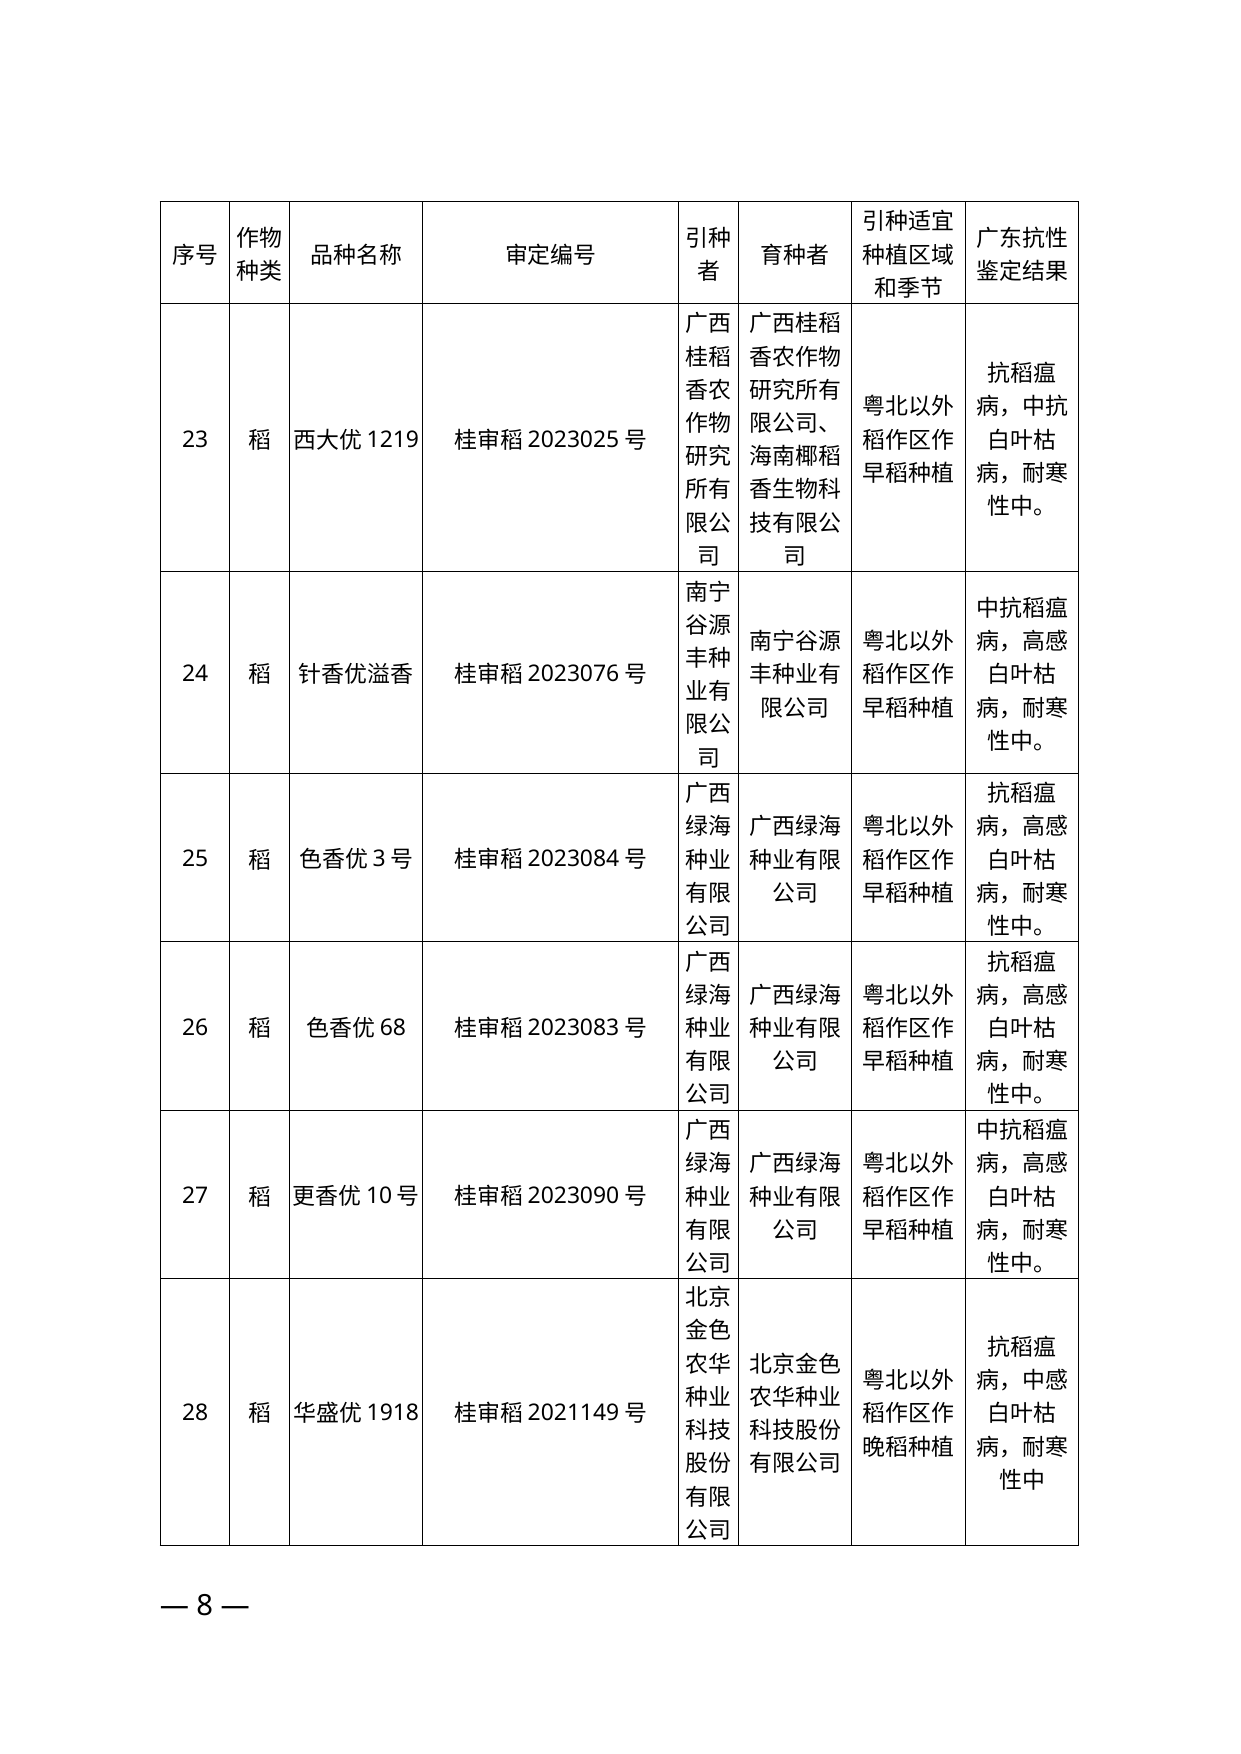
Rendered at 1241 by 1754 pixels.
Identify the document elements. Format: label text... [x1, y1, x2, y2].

table_cell 西大优1219 [290, 304, 422, 571]
table_cell 桂审稻2023090号 [423, 1111, 678, 1278]
table_cell 针香优溢香 [290, 572, 422, 773]
table_cell 24 [161, 572, 229, 773]
table_cell 色香优3号 [290, 774, 422, 941]
table_cell 桂审稻2021149号 [423, 1279, 678, 1545]
table_header 作物种类 [230, 202, 289, 303]
table_cell 粤北以外稻作区作早稻种植 [852, 572, 965, 773]
table_header 引种适宜种植区域和季节 [852, 202, 965, 303]
table_cell 23 [161, 304, 229, 571]
table_header 序号 [161, 202, 229, 303]
table_cell 广西绿海种业有限公司 [739, 1111, 851, 1278]
table_header 引种者 [679, 202, 738, 303]
table_cell 桂审稻2023084号 [423, 774, 678, 941]
table_cell 广西桂稻香农作物研究所有限公司、海南椰稻香生物科技有限公司 [739, 304, 851, 571]
table_cell 广西绿海种业有限公司 [739, 774, 851, 941]
table_cell 25 [161, 774, 229, 941]
table_cell 28 [161, 1279, 229, 1545]
table_cell 中抗稻瘟病，高感白叶枯病，耐寒性中。 [966, 572, 1078, 773]
table_cell 抗稻瘟病，中感白叶枯病，耐寒性中 [966, 1279, 1078, 1545]
table_cell 粤北以外稻作区作早稻种植 [852, 1111, 965, 1278]
table_cell 稻 [230, 774, 289, 941]
table_header 广东抗性鉴定结果 [966, 202, 1078, 303]
table_cell 抗稻瘟病，高感白叶枯病，耐寒性中。 [966, 942, 1078, 1109]
table_cell 27 [161, 1111, 229, 1278]
table_cell 广西绿海种业有限公司 [739, 942, 851, 1109]
table_header 审定编号 [423, 202, 678, 303]
table_cell 色香优68 [290, 942, 422, 1109]
table_cell 南宁谷源丰种业有限公司 [739, 572, 851, 773]
table_header 品种名称 [290, 202, 422, 303]
table_cell 更香优10号 [290, 1111, 422, 1278]
table_cell 稻 [230, 1279, 289, 1545]
table_cell 桂审稻2023025号 [423, 304, 678, 571]
table_cell 北京金色农华种业科技股份有限公司 [679, 1279, 738, 1545]
table_cell 粤北以外稻作区作早稻种植 [852, 774, 965, 941]
table_cell 粤北以外稻作区作早稻种植 [852, 304, 965, 571]
table_cell 广西绿海种业有限公司 [679, 774, 738, 941]
table_cell 粤北以外稻作区作早稻种植 [852, 942, 965, 1109]
table_cell 抗稻瘟病，中抗白叶枯病，耐寒性中。 [966, 304, 1078, 571]
table_cell 桂审稻2023076号 [423, 572, 678, 773]
table_cell 稻 [230, 1111, 289, 1278]
table_cell 26 [161, 942, 229, 1109]
table_cell 华盛优1918 [290, 1279, 422, 1545]
table_cell 粤北以外稻作区作晚稻种植 [852, 1279, 965, 1545]
table_cell 稻 [230, 304, 289, 571]
table_cell 北京金色农华种业科技股份有限公司 [739, 1279, 851, 1545]
table_cell 稻 [230, 572, 289, 773]
table_cell 广西绿海种业有限公司 [679, 1111, 738, 1278]
table_cell 桂审稻2023083号 [423, 942, 678, 1109]
table_cell 南宁谷源丰种业有限公司 [679, 572, 738, 773]
table_cell 抗稻瘟病，高感白叶枯病，耐寒性中。 [966, 774, 1078, 941]
table_cell 中抗稻瘟病，高感白叶枯病，耐寒性中。 [966, 1111, 1078, 1278]
table_cell 稻 [230, 942, 289, 1109]
table_cell 广西桂稻香农作物研究所有限公司 [679, 304, 738, 571]
table_cell 广西绿海种业有限公司 [679, 942, 738, 1109]
table_header 育种者 [739, 202, 851, 303]
